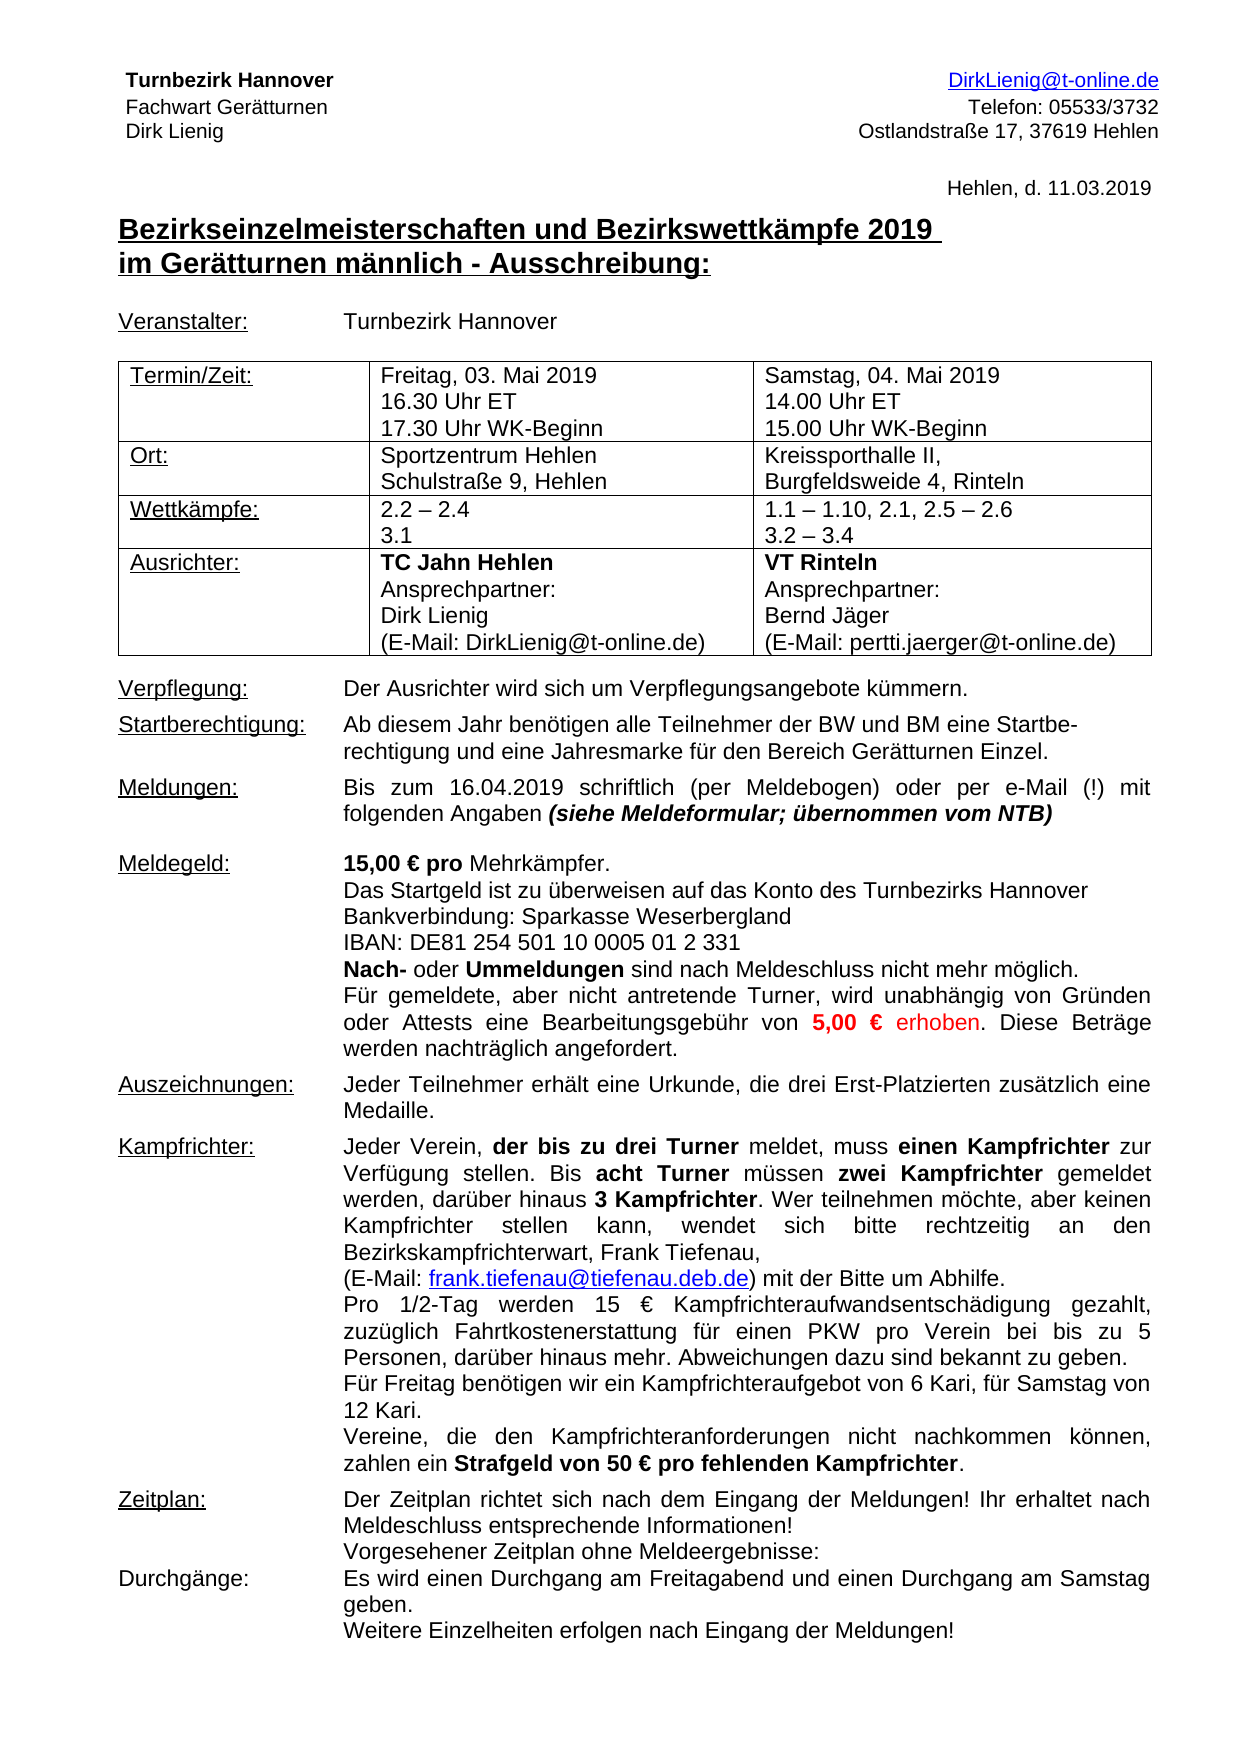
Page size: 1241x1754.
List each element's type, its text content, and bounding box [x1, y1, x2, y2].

table_cell Kreissporthalle II, Burgfeldsweide 4, Rinteln [754, 442, 1151, 494]
text Für Freitag benötigen wir ein Kampfrichteraufgebot von 6 Kari, für Samstag von 12 Kari. [343, 1370, 1152, 1423]
table_header Turnbezirk Hannover [118, 68, 642, 95]
table_cell Sportzentrum Hehlen Schulstraße 9, Hehlen [370, 442, 753, 494]
text Zeitplan: Der Zeitplan richtet sich nach dem Eingang der Meldungen! Ihr erhaltet nach Meldeschluss entsprechende Informationen! [118, 1486, 1152, 1538]
table_cell Fachwart Gerätturnen [118, 95, 642, 119]
text Durchgänge: Es wird einen Durchgang am Freitagabend und einen Durchgang am Samstag geben. [118, 1564, 1152, 1617]
table_cell Ausrichter: [119, 549, 369, 655]
text Das Startgeld ist zu überweisen auf das Konto des Turnbezirks Hannover Bankverbindung: Sparkasse Weserbergland IBAN: DE81 254 501 10 0005 01 2 331 [118, 877, 1152, 956]
text Pro 1/2-Tag werden 15 € Kampfrichteraufwandsentschädigung gezahlt, zuzüglich Fahrtkostenerstattung für einen PKW pro Verein bei bis zu 5 Personen, darüber hinaus mehr. Abweichungen dazu sind bekannt zu geben. [343, 1291, 1152, 1370]
text Weitere Einzelheiten erfolgen nach Eingang der Meldungen! [343, 1617, 1152, 1644]
text Verpflegung: Der Ausrichter wird sich um Verpflegungsangebote kümmern. [118, 675, 1152, 702]
text im Gerätturnen männlich - Ausschreibung: [118, 246, 1152, 279]
text Bezirkseinzelmeisterschaften und Bezirkswettkämpfe 2019 [118, 212, 1152, 246]
table_cell TC Jahn Hehlen Ansprechpartner: Dirk Lienig (E-Mail: DirkLienig@t-online.de) [370, 549, 753, 655]
text Vorgesehener Zeitplan ohne Meldeergebnisse: [118, 1538, 1152, 1564]
table_cell Telefon: 05533/3732 [642, 95, 1166, 119]
table_cell Wettkämpfe: [119, 496, 369, 548]
text Meldungen: Bis zum 16.04.2019 schriftlich (per Meldebogen) oder per e-Mail (!) mit folgenden Angaben (siehe Meldeformular; übernommen vom NTB) [118, 774, 1152, 826]
text Veranstalter: Turnbezirk Hannover [118, 308, 1152, 334]
table_cell Ostlandstraße 17, 37619 Hehlen [642, 119, 1166, 143]
text Vereine, die den Kampfrichteranforderungen nicht nachkommen können, zahlen ein Strafgeld von 50 € pro fehlenden Kampfrichter. [343, 1423, 1152, 1476]
text Meldegeld: 15,00 € pro Mehrkämpfer. [118, 850, 1152, 877]
text (E-Mail: frank.tiefenau@tiefenau.deb.de) mit der Bitte um Abhilfe. [268, 1265, 1152, 1291]
table_header Freitag, 03. Mai 2019 16.30 Uhr ET 17.30 Uhr WK-Beginn [370, 362, 753, 441]
text Für gemeldete, aber nicht antretende Turner, wird unabhängig von Gründen oder Attests eine Bearbeitungsgebühr von 5,00 € erhoben. Diese Beträge werden nachträglich angefordert. [343, 982, 1152, 1061]
table_cell VT Rinteln Ansprechpartner: Bernd Jäger (E-Mail: pertti.jaerger@t-online.de) [754, 549, 1151, 655]
table_cell Ort: [119, 442, 369, 494]
text Hehlen, d. 11.03.2019 [118, 176, 1152, 200]
text Nach- oder Ummeldungen sind nach Meldeschluss nicht mehr möglich. [118, 956, 1152, 982]
table_cell 2.2 – 2.4 3.1 [370, 496, 753, 548]
table_header DirkLienig@t-online.de [642, 68, 1166, 95]
table_cell 1.1 – 1.10, 2.1, 2.5 – 2.6 3.2 – 3.4 [754, 496, 1151, 548]
text Auszeichnungen: Jeder Teilnehmer erhält eine Urkunde, die drei Erst-Platzierten zusätzlich eine Medaille. [118, 1071, 1152, 1123]
table_cell Dirk Lienig [118, 119, 642, 143]
text Startberechtigung: Ab diesem Jahr benötigen alle Teilnehmer der BW und BM eine Startbe-rechtigung und eine Jahresmarke für den Bereich Gerätturnen Einzel. [118, 711, 1152, 764]
table_header Samstag, 04. Mai 2019 14.00 Uhr ET 15.00 Uhr WK-Beginn [754, 362, 1151, 441]
text Kampfrichter: Jeder Verein, der bis zu drei Turner meldet, muss einen Kampfrichter zur Verfügung stellen. Bis acht Turner müssen zwei Kampfrichter gemeldet werden, darüber hinaus 3 Kampfrichter. Wer teilnehmen möchte, aber keinen Kampfrichter stellen kann, wendet sich bitte rechtzeitig an den Bezirkskampfrichterwart, Frank Tiefenau, [118, 1133, 1152, 1265]
table_header Termin/Zeit: [119, 362, 369, 441]
